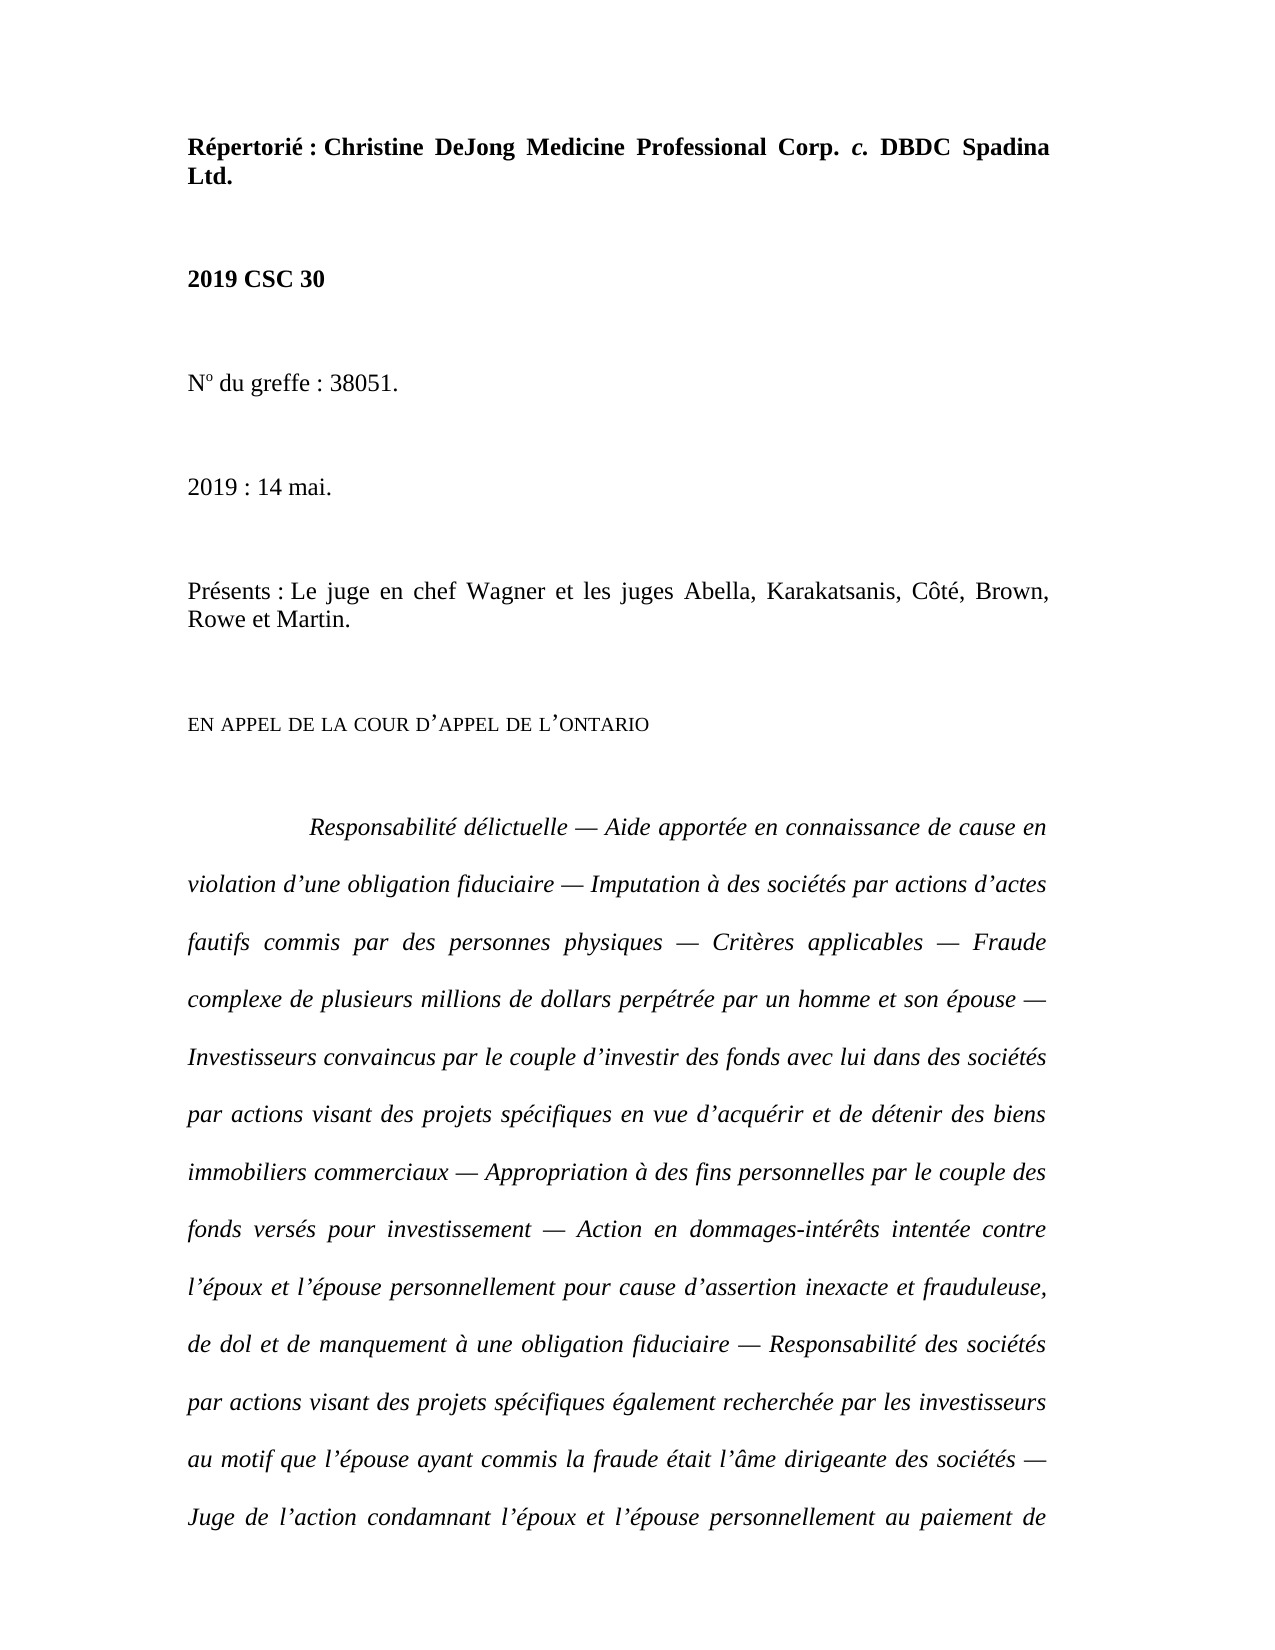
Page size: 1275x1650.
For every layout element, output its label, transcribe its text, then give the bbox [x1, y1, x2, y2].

text 2019 CSC 30 [187, 264, 1050, 293]
text en appel de la cour d’appel de l’ontario [187, 708, 1050, 737]
text Présents : Le juge en chef Wagner et les juges Abella, Karakatsanis, Côté, Brown, Rowe et Martin. [187, 576, 1050, 633]
text No du greffe : 38051. [187, 368, 1050, 397]
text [187, 812, 1050, 1531]
text 2019 : 14 mai. [187, 472, 1050, 501]
text Répertorié : Christine DeJong Medicine Professional Corp. c. DBDC Spadina Ltd. [187, 132, 1050, 189]
